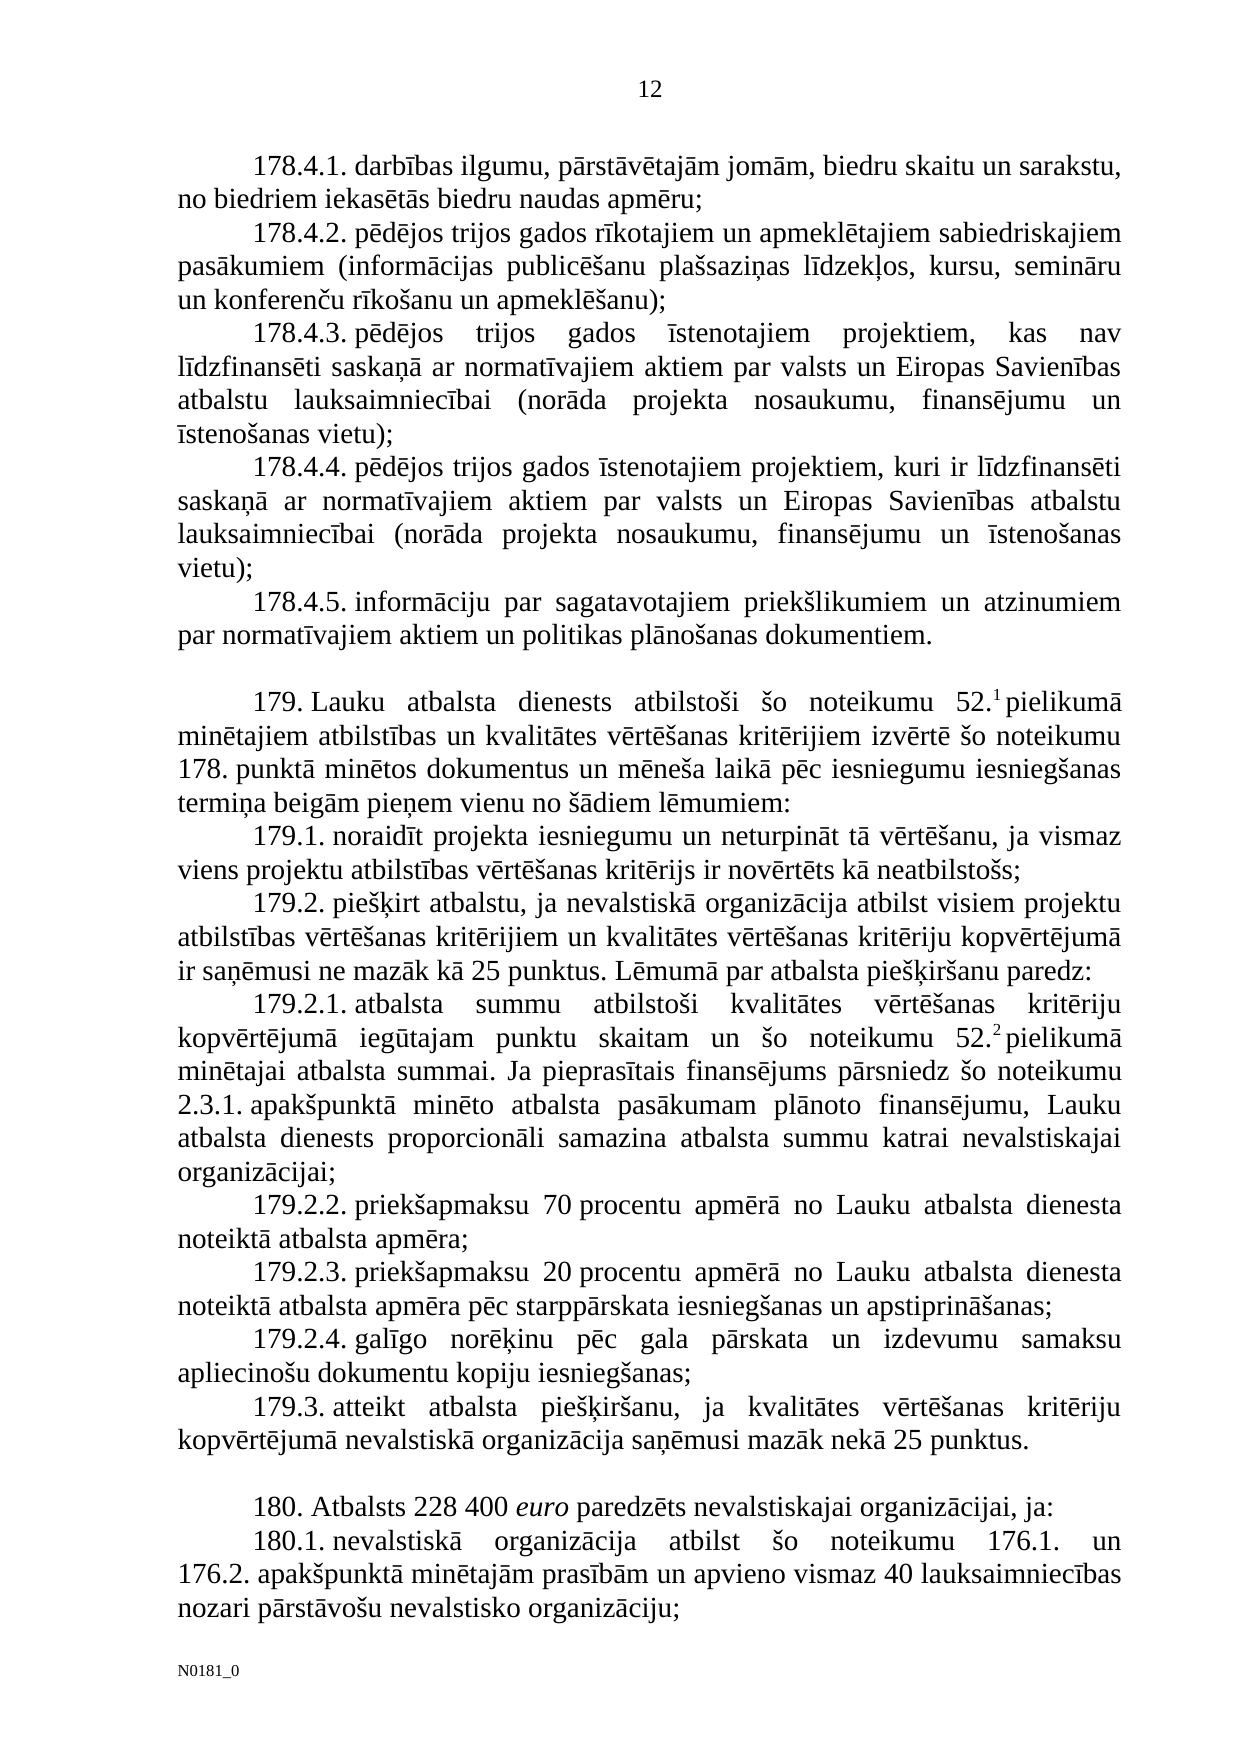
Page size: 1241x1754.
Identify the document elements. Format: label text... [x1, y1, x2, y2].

text 178.4.1. darbības ilgumu, pārstāvētajām jomām, biedru skaitu un sarakstu, no biedriem iekasētās biedru naudas apmēru; [177, 148, 1122, 215]
text 179. Lauku atbalsta dienests atbilstoši šo noteikumu 52.1 pielikumā minētajiem atbilstības un kvalitātes vērtēšanas kritērijiem izvērtē šo noteikumu 178. punktā minētos dokumentus un mēneša laikā pēc iesniegumu iesniegšanas termiņa beigām pieņem vienu no šādiem lēmumiem: [177, 684, 1122, 818]
text 178.4.2. pēdējos trijos gados rīkotajiem un apmeklētajiem sabiedriskajiem pasākumiem (informācijas publicēšanu plašsaziņas līdzekļos, kursu, semināru un konferenču rīkošanu un apmeklēšanu); [177, 215, 1122, 315]
text 178.4.4. pēdējos trijos gados īstenotajiem projektiem, kuri ir līdzfinansēti saskaņā ar normatīvajiem aktiem par valsts un Eiropas Savienības atbalstu lauksaimniecībai (norāda projekta nosaukumu, finansējumu un īstenošanas vietu); [177, 449, 1122, 584]
text 178.4.5. informāciju par sagatavotajiem priekšlikumiem un atzinumiem par normatīvajiem aktiem un politikas plānošanas dokumentiem. [177, 584, 1122, 651]
text 180. Atbalsts 228 400 euro paredzēts nevalstiskajai organizācijai, ja: [177, 1489, 1122, 1523]
text 180.1. nevalstiskā organizācija atbilst šo noteikumu 176.1. un 176.2. apakšpunktā minētajām prasībām un apvieno vismaz 40 lauksaimniecības nozari pārstāvošu nevalstisko organizāciju; [177, 1523, 1122, 1623]
text 179.2.4. galīgo norēķinu pēc gala pārskata un izdevumu samaksu apliecinošu dokumentu kopiju iesniegšanas; [177, 1322, 1122, 1389]
text 179.1. noraidīt projekta iesniegumu un neturpināt tā vērtēšanu, ja vismaz viens projektu atbilstības vērtēšanas kritērijs ir novērtēts kā neatbilstošs; [177, 818, 1122, 886]
text 179.2. piešķirt atbalstu, ja nevalstiskā organizācija atbilst visiem projektu atbilstības vērtēšanas kritērijiem un kvalitātes vērtēšanas kritēriju kopvērtējumā ir saņēmusi ne mazāk kā 25 punktus. Lēmumā par atbalsta piešķiršanu paredz: [177, 886, 1122, 986]
text 179.2.1. atbalsta summu atbilstoši kvalitātes vērtēšanas kritēriju kopvērtējumā iegūtajam punktu skaitam un šo noteikumu 52.2 pielikumā minētajai atbalsta summai. Ja pieprasītais finansējums pārsniedz šo noteikumu 2.3.1. apakšpunktā minēto atbalsta pasākumam plānoto finansējumu, Lauku atbalsta dienests proporcionāli samazina atbalsta summu katrai nevalstiskajai organizācijai; [177, 986, 1122, 1187]
text 179.3. atteikt atbalsta piešķiršanu, ja kvalitātes vērtēšanas kritēriju kopvērtējumā nevalstiskā organizācija saņēmusi mazāk nekā 25 punktus. [177, 1389, 1122, 1456]
text 178.4.3. pēdējos trijos gados īstenotajiem projektiem, kas nav līdzfinansēti saskaņā ar normatīvajiem aktiem par valsts un Eiropas Savienības atbalstu lauksaimniecībai (norāda projekta nosaukumu, finansējumu un īstenošanas vietu); [177, 315, 1122, 449]
text 179.2.3. priekšapmaksu 20 procentu apmērā no Lauku atbalsta dienesta noteiktā atbalsta apmēra pēc starppārskata iesniegšanas un apstiprināšanas; [177, 1254, 1122, 1322]
text 179.2.2. priekšapmaksu 70 procentu apmērā no Lauku atbalsta dienesta noteiktā atbalsta apmēra; [177, 1187, 1122, 1254]
